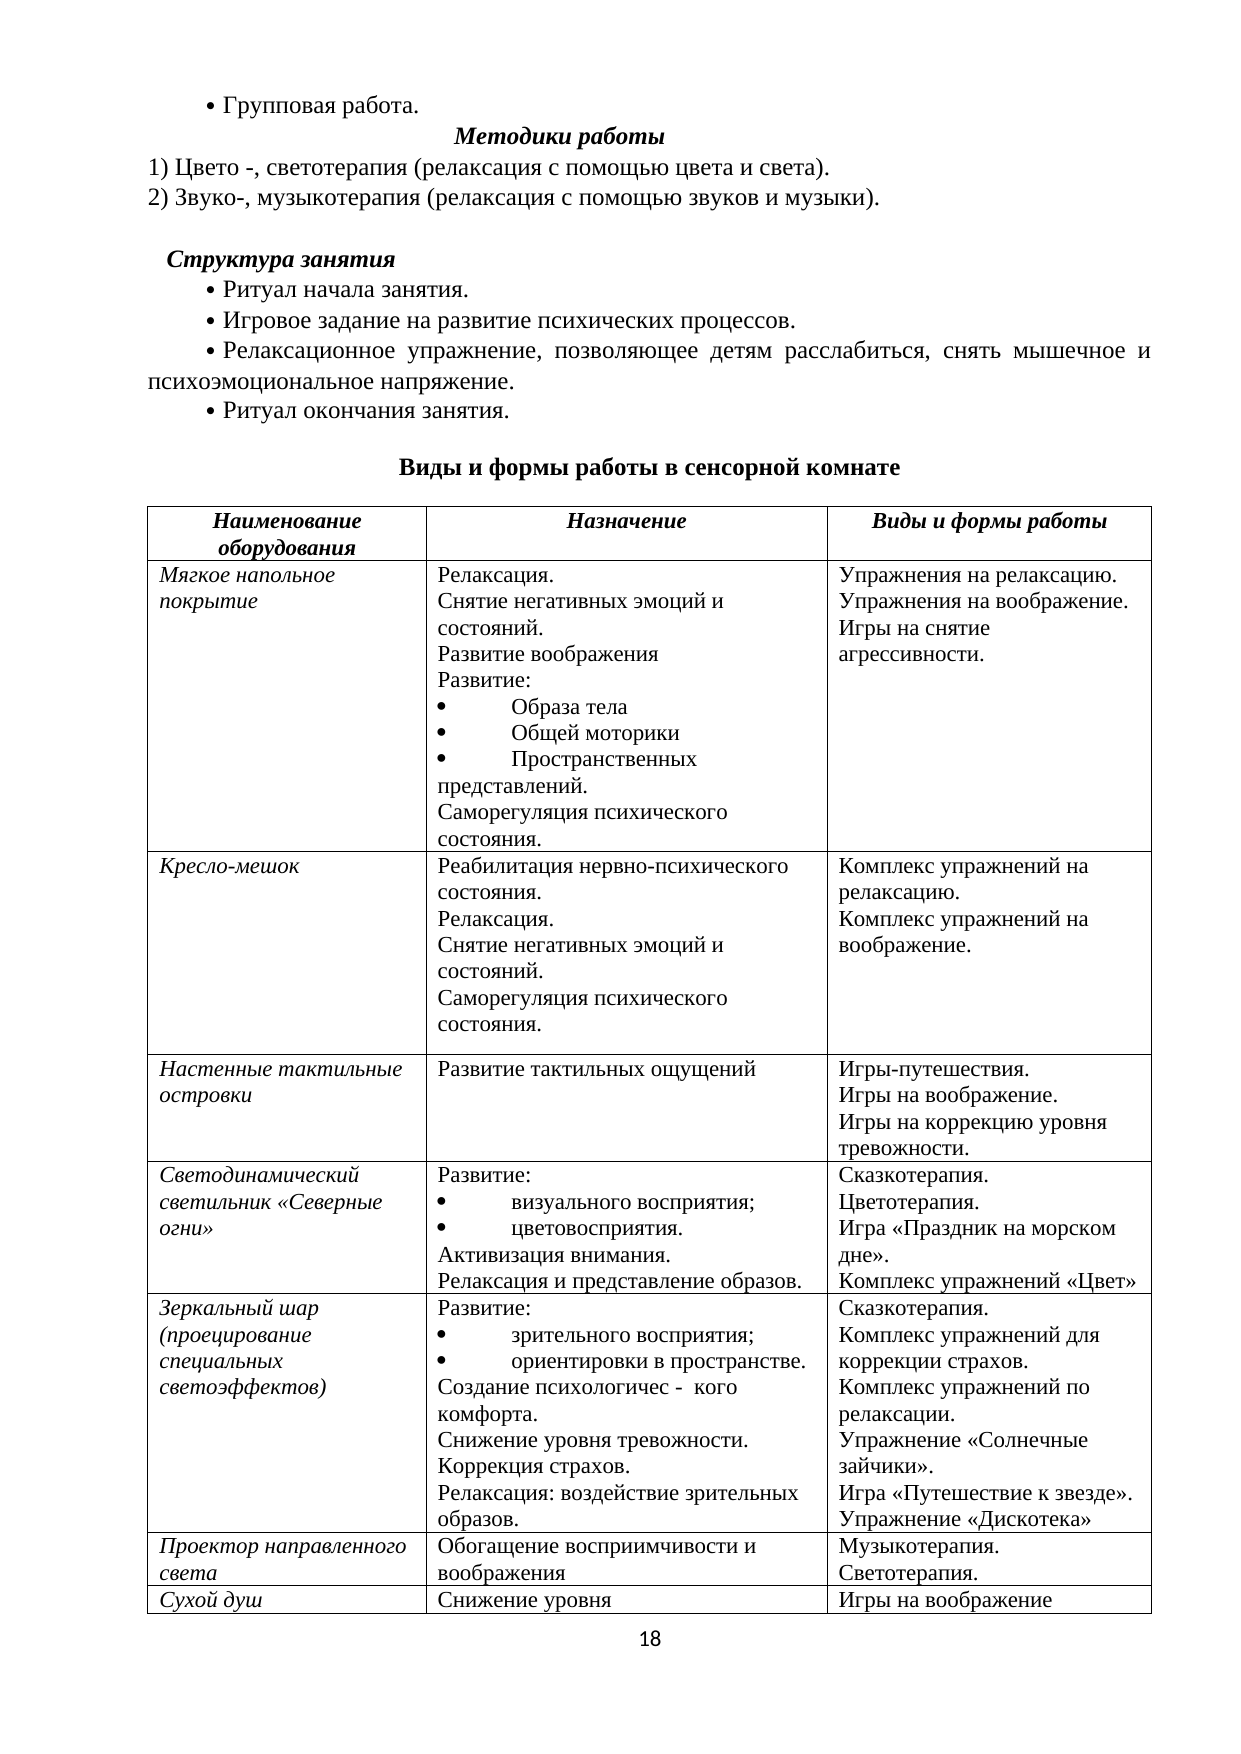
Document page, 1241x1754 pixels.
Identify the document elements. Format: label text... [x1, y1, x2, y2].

table_cell Сухой душ [148, 1586, 426, 1613]
list Игровое задание на развитие психических процессов. [148, 303, 1152, 334]
table_cell Игры-путешествия. Игры на воображение. Игры на коррекцию уровня тревожности. [828, 1055, 1151, 1161]
list Виды и формы работы в сенсорной комнате [148, 452, 1152, 481]
table_cell Сказкотерапия. Цветотерапия. Игра «Праздник на морском дне». Комплекс упражнений «Цвет» [828, 1162, 1151, 1293]
table_cell Реабилитация нервно-психического состояния. Релаксация. Снятие негативных эмоций и состояний. Саморегуляция психического состояния. [427, 852, 827, 1054]
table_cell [828, 1586, 1151, 1613]
table_cell Светодинамический светильник «Северные огни» [148, 1162, 426, 1293]
list Ритуал начала занятия. [148, 272, 1152, 303]
text 2) Звуко-, музыкотерапия (релаксация с помощью звуков и музыки). [148, 181, 1152, 211]
list Групповая работа. [148, 89, 1152, 119]
table_cell Релаксация. Снятие негативных эмоций и состояний. Развитие воображения Развитие: Образа тела Общей моторики Пространственных представлений. Саморегуляция психического состояния. [427, 561, 827, 851]
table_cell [427, 1586, 827, 1613]
table_cell Проектор направленного света [148, 1533, 426, 1585]
table_cell Развитие: визуального восприятия; цветовосприятия. Активизация внимания. Релаксация и представление образов. [427, 1162, 827, 1293]
text Структура занятия [148, 242, 1152, 272]
table_header Назначение [427, 507, 827, 560]
table_cell Зеркальный шар (проецирование специальных светоэффектов) [148, 1294, 426, 1532]
text 1) Цвето -, светотерапия (релаксация с помощью цвета и света). [148, 150, 1152, 181]
list Релаксационное упражнение, позволяющее детям расслабиться, снять мышечное и психоэмоциональное напряжение. [148, 334, 1152, 395]
table_header Наименование оборудования [148, 507, 426, 560]
table_header Виды и формы работы [828, 507, 1151, 560]
table_cell Комплекс упражнений на релаксацию. Комплекс упражнений на воображение. [828, 852, 1151, 1054]
table_cell Музыкотерапия. Светотерапия. [828, 1533, 1151, 1585]
table_cell Обогащение восприимчивости и воображения [427, 1533, 827, 1585]
table_cell Упражнения на релаксацию. Упражнения на воображение. Игры на снятие агрессивности. [828, 561, 1151, 851]
table_cell Настенные тактильные островки [148, 1055, 426, 1161]
table_cell Кресло-мешок [148, 852, 426, 1054]
list Ритуал окончания занятия. [148, 395, 1152, 424]
table_cell Сказкотерапия. Комплекс упражнений для коррекции страхов. Комплекс упражнений по релаксации. Упражнение «Солнечные зайчики». Игра «Путешествие к звезде». Упражнение «Дискотека» [828, 1294, 1151, 1532]
table_cell Мягкое напольное покрытие [148, 561, 426, 851]
table_cell Развитие: зрительного восприятия; ориентировки в пространстве. Создание психологичес - кого комфорта. Снижение уровня тревожности. Коррекция страхов. Релаксация: воздействие зрительных образов. [427, 1294, 827, 1532]
table_cell Развитие тактильных ощущений [427, 1055, 827, 1161]
text Методики работы [148, 119, 1152, 150]
